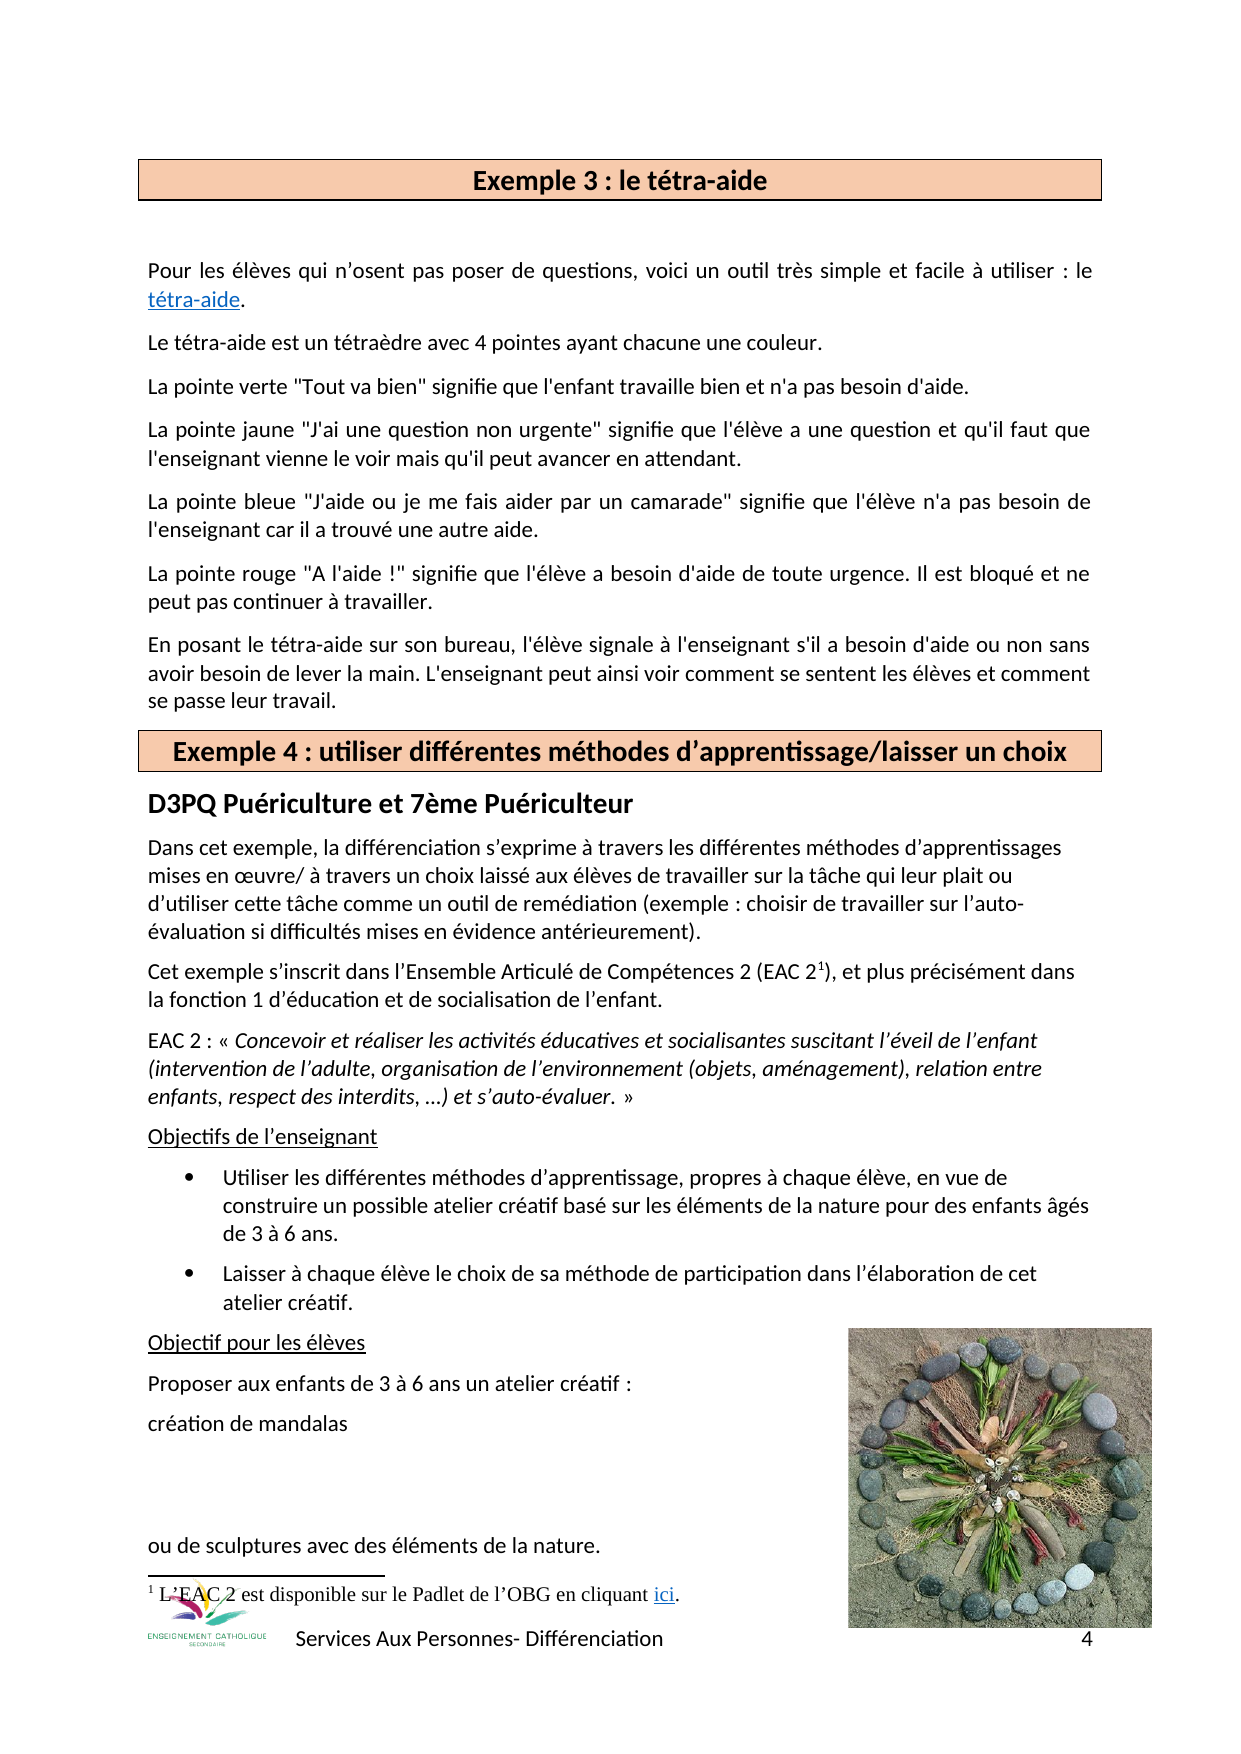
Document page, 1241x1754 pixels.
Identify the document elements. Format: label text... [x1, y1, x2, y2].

text Proposer aux enfants de 3 à 6 ans un atelier créatif : [148, 1369, 848, 1397]
text La pointe bleue "J'aide ou je me fais aider par un camarade" signifie que l'élève n'a pas besoin de l'enseignant car il a trouvé une autre aide. [148, 487, 1093, 543]
text Cet exemple s’inscrit dans l’Ensemble Articulé de Compétences 2 (EAC 2), et plus précisément dans la fonction 1 d’éducation et de socialisation de l’enfant. [148, 957, 1093, 1013]
text Exemple 4 : utiliser différentes méthodes d’apprentissage/laisser un choix [139, 731, 1101, 771]
text Exemple 3 : le tétra-aide [139, 160, 1101, 199]
picture [848, 1328, 1152, 1628]
text D3PQ Puériculture et 7ème Puériculteur [148, 785, 1093, 820]
text La pointe verte "Tout va bien" signifie que l'enfant travaille bien et n'a pas besoin d'aide. [148, 372, 1093, 400]
text La pointe jaune "J'ai une question non urgente" signifie que l'élève a une question et qu'il faut que l'enseignant vienne le voir mais qu'il peut avancer en attendant. [148, 416, 1093, 472]
text Objectif pour les élèves [148, 1328, 848, 1356]
list Laisser à chaque élève le choix de sa méthode de participation dans l’élaboration de cet atelier créatif. [185, 1259, 1093, 1316]
list Utiliser les différentes méthodes d’apprentissage, propres à chaque élève, en vue de construire un possible atelier créatif basé sur les éléments de la nature pour des enfants âgés de 3 à 6 ans. [185, 1163, 1093, 1247]
picture [147, 1577, 267, 1648]
text Le tétra-aide est un tétraèdre avec 4 pointes ayant chacune une couleur. [148, 328, 1093, 356]
text création de mandalas [148, 1409, 848, 1437]
text En posant le tétra-aide sur son bureau, l'élève signale à l'enseignant s'il a besoin d'aide ou non sans avoir besoin de lever la main. L'enseignant peut ainsi voir comment se sentent les élèves et comment se passe leur travail. [148, 631, 1093, 715]
text Pour les élèves qui n’osent pas poser de questions, voici un outil très simple et facile à utiliser : le tétra-aide. [148, 257, 1093, 313]
text Dans cet exemple, la différenciation s’exprime à travers les différentes méthodes d’apprentissages mises en œuvre/ à travers un choix laissé aux élèves de travailler sur la tâche qui leur plait ou d’utiliser cette tâche comme un outil de remédiation (exemple : choisir de travailler sur l’auto-évaluation si difficultés mises en évidence antérieurement). [148, 833, 1093, 945]
text EAC 2 : « Concevoir et réaliser les activités éducatives et socialisantes suscitant l’éveil de l’enfant (intervention de l’adulte, organisation de l’environnement (objets, aménagement), relation entre enfants, respect des interdits, …) et s’auto-évaluer. » [148, 1026, 1093, 1110]
text ou de sculptures avec des éléments de la nature. [148, 1531, 848, 1559]
text Objectifs de l’enseignant [148, 1122, 1093, 1151]
text La pointe rouge "A l'aide !" signifie que l'élève a besoin d'aide de toute urgence. Il est bloqué et ne peut pas continuer à travailler. [148, 559, 1093, 615]
